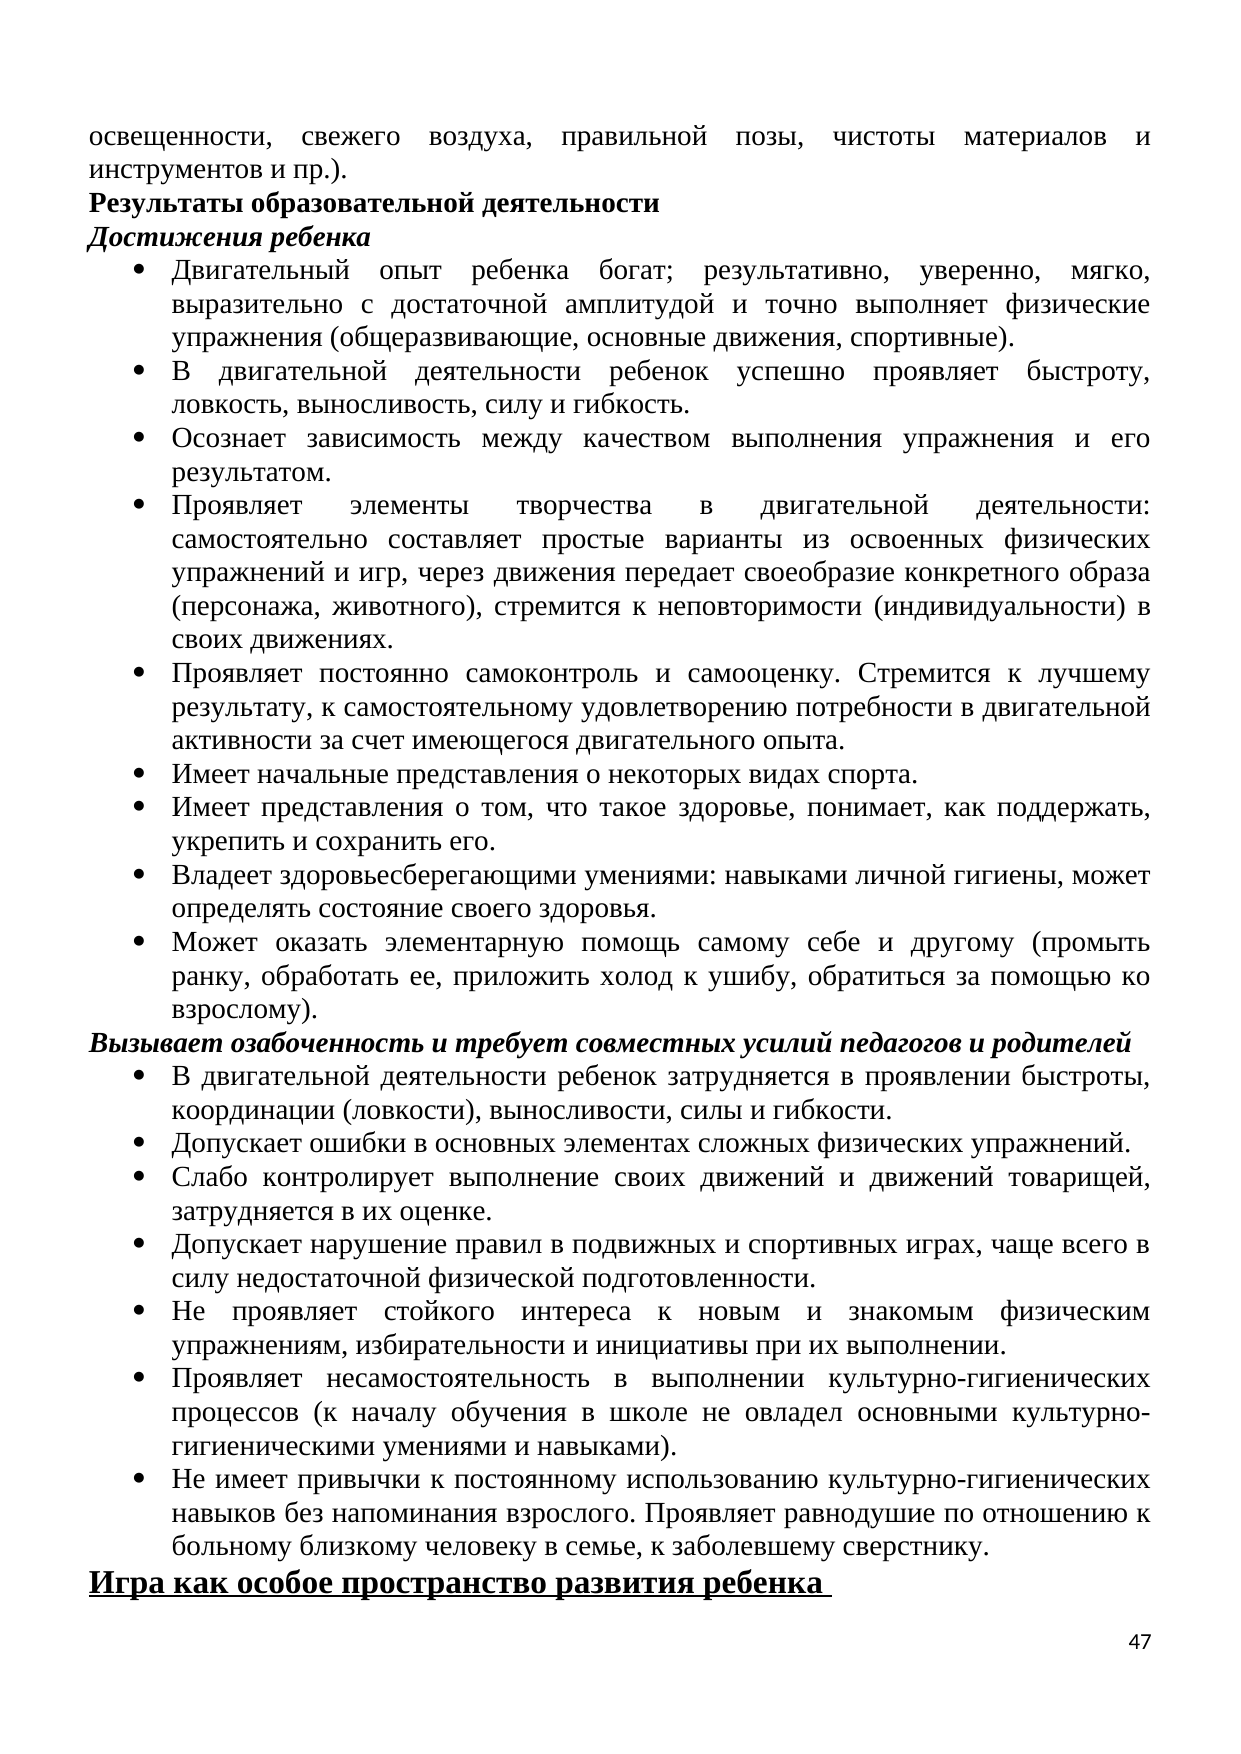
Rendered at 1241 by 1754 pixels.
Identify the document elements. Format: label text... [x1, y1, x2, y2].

text Результаты образовательной деятельности [89, 185, 1152, 219]
list Не имеет привычки к постоянному использованию культурно-гигиенических навыков без напоминания взрослого. Проявляет равнодушие по отношению к больному близкому человеку в семье, к заболевшему сверстнику. [134, 1461, 1152, 1562]
list Может оказать элементарную помощь самому себе и другому (промыть ранку, обработать ее, приложить холод к ушибу, обратиться за помощью ко взрослому). [134, 924, 1152, 1025]
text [89, 118, 1152, 185]
list Осознает зависимость между качеством выполнения упражнения и его результатом. [134, 420, 1152, 487]
list Двигательный опыт ребенка богат; результативно, уверенно, мягко, выразительно с достаточной амплитудой и точно выполняет физические упражнения (общеразвивающие, основные движения, спортивные). [134, 252, 1152, 353]
text Вызывает озабоченность и требует совместных усилий педагогов и родителей [89, 1025, 1152, 1058]
list Проявляет постоянно самоконтроль и самооценку. Стремится к лучшему результату, к самостоятельному удовлетворению потребности в двигательной активности за счет имеющегося двигательного опыта. [134, 655, 1152, 756]
list Владеет здоровьесберегающими умениями: навыками личной гигиены, может определять состояние своего здоровья. [134, 857, 1152, 924]
list Проявляет элементы творчества в двигательной деятельности: самостоятельно составляет простые варианты из освоенных физических упражнений и игр, через движения передает своеобразие конкретного образа (персонажа, животного), стремится к неповторимости (индивидуальности) в своих движениях. [134, 487, 1152, 655]
list Не проявляет стойкого интереса к новым и знакомым физическим упражнениям, избирательности и инициативы при их выполнении. [134, 1293, 1152, 1361]
text Игра как особое пространство развития ребенка [89, 1562, 1152, 1600]
list Слабо контролирует выполнение своих движений и движений товарищей, затрудняется в их оценке. [134, 1159, 1152, 1226]
list В двигательной деятельности ребенок затрудняется в проявлении быстроты, координации (ловкости), выносливости, силы и гибкости. [134, 1058, 1152, 1125]
list Проявляет несамостоятельность в выполнении культурно-гигиенических процессов (к началу обучения в школе не овладел основными культурно- гигиеническими умениями и навыками). [134, 1361, 1152, 1461]
list Допускает нарушение правил в подвижных и спортивных играх, чаще всего в силу недостаточной физической подготовленности. [134, 1226, 1152, 1293]
list Имеет начальные представления о некоторых видах спорта. [134, 756, 1152, 789]
list В двигательной деятельности ребенок успешно проявляет быстроту, ловкость, выносливость, силу и гибкость. [134, 353, 1152, 420]
text Достижения ребенка [89, 219, 1152, 252]
list Допускает ошибки в основных элементах сложных физических упражнений. [134, 1125, 1152, 1159]
list Имеет представления о том, что такое здоровье, понимает, как поддержать, укрепить и сохранить его. [134, 789, 1152, 857]
